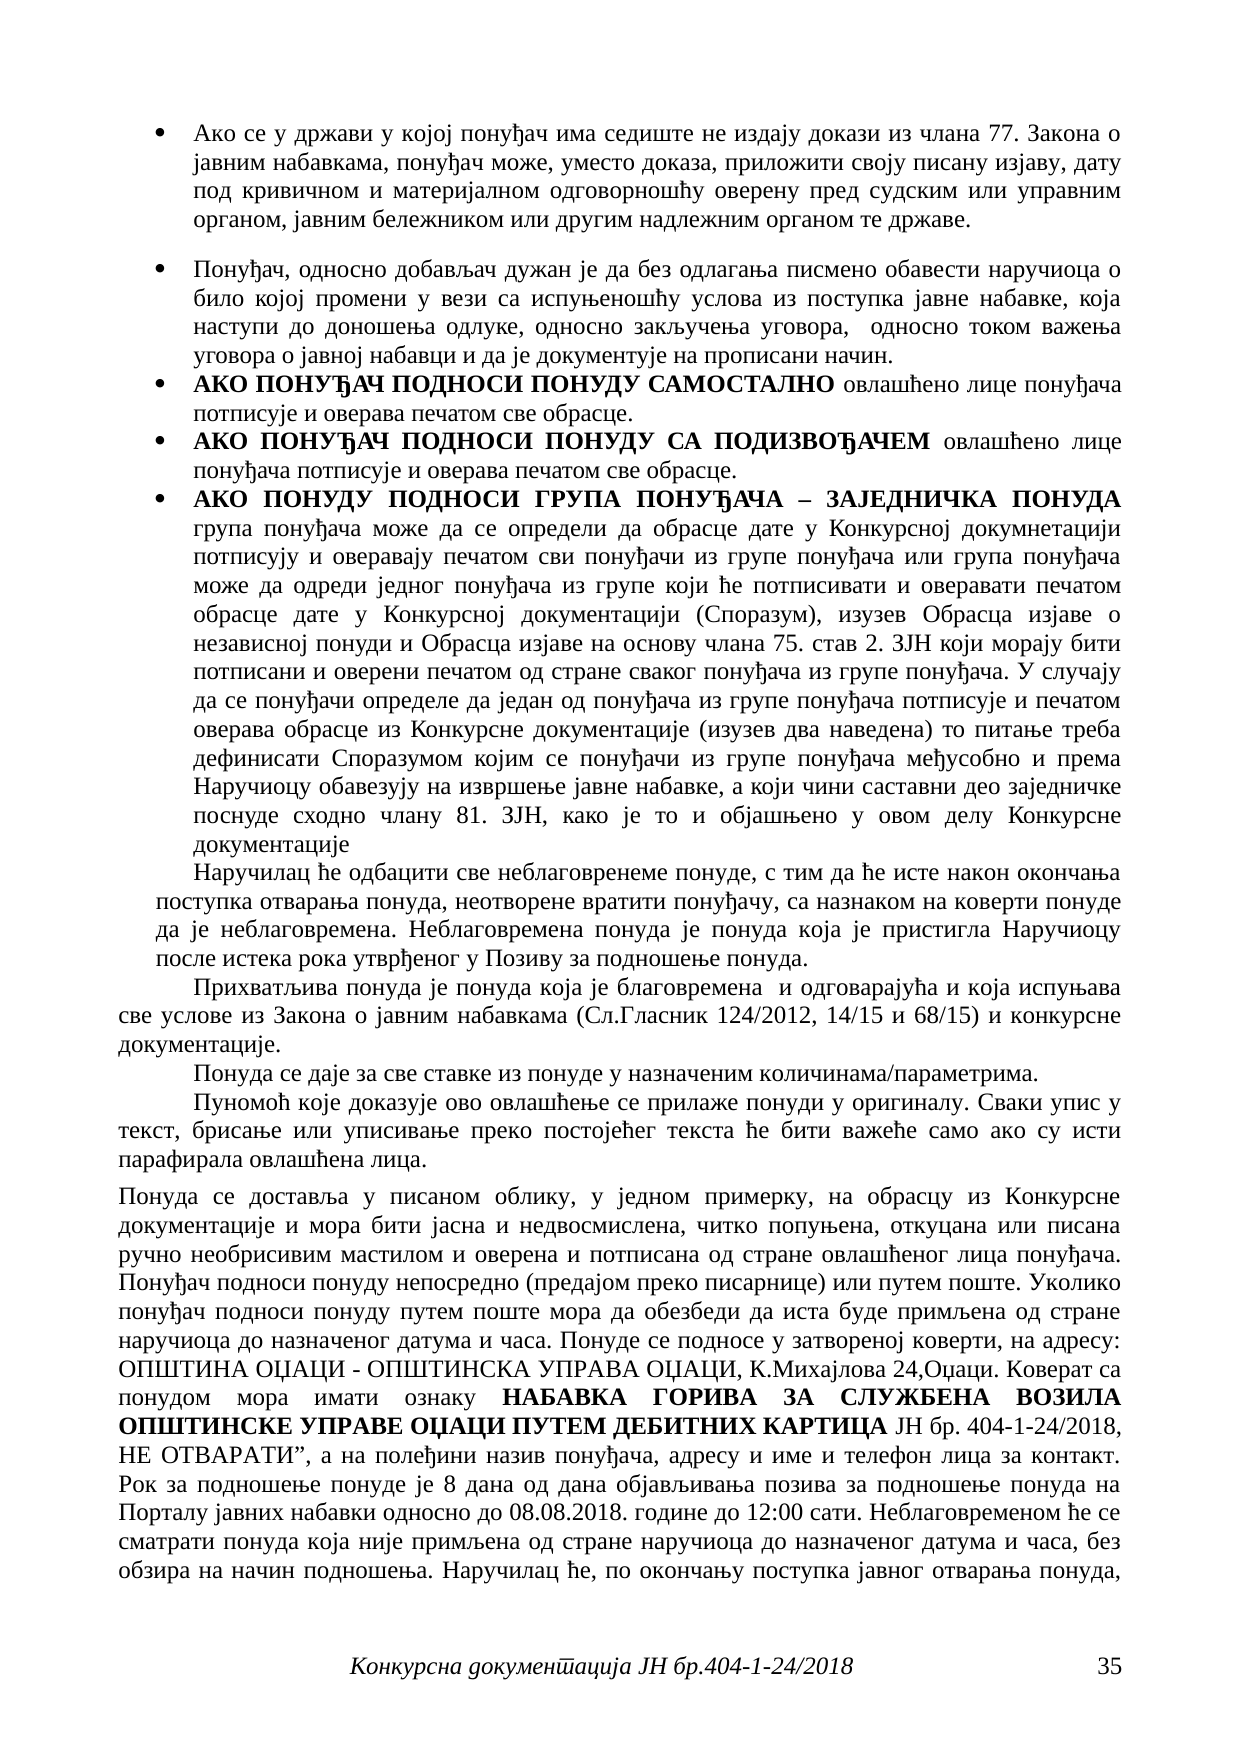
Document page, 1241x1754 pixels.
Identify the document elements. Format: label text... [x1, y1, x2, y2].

list АКО ПОНУЂАЧ ПОДНОСИ ПОНУДУ САМОСТАЛНО овлашћено лице понуђача потписује и оверава печатом све обрасце. [156, 369, 1122, 426]
text Прихватљива понуда је понуда која је благовремена и одговарајућа и која испуњава све услове из Закона о јавним набавкама (Сл.Гласник 124/2012, 14/15 и 68/15) и конкурсне документације. [118, 972, 1122, 1058]
text Понуда се даје за све ставке из понуде у назначеним количинама/параметрима. [118, 1058, 1122, 1087]
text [118, 1181, 1122, 1584]
list АКО ПОНУДУ ПОДНОСИ ГРУПА ПОНУЂАЧА – ЗАЈЕДНИЧКА ПОНУДА група понуђача може да се определи да обрасце дате у Конкурсној докумнетацији потписују и оверавају печатом сви понуђачи из групе понуђача или група понуђача може да одреди једног понуђача из групе који ће потписивати и оверавати печатом обрасце дате у Конкурсној документацији (Споразум), изузев Обрасца изјаве о независној понуди и Обрасца изјаве на основу члана 75. став 2. ЗЈН који морају бити потписани и оверени печатом од стране сваког понуђача из групе понуђача. У случају да се понуђачи определе да један од понуђача из групе понуђача потписује и печатом оверава обрасце из Конкурсне документације (изузев два наведена) то питање треба дефинисати Споразумом којим се понуђачи из групе понуђача међусобно и према Наручиоцу обавезују на извршење јавне набавке, а који чини саставни део заједничке поснуде сходно члану 81. ЗЈН, како је то и објашњено у овом делу Конкурсне документације [156, 484, 1122, 858]
list Понуђач, односно добављач дужан је да без одлагања писмено обавести наручиоца о било којој промени у вези са испуњеношћу услова из поступка јавне набавке, која наступи до доношења одлуке, односно закључења уговора, односно током важења уговора о јавној набавци и да је документује на прописани начин. [156, 254, 1122, 369]
list Ако се у држави у којој понуђач има седиште не издају докази из члана 77. Закона о јавним набавкама, понуђач може, уместо доказа, приложити своју писану изјаву, дату под кривичном и материјалном одговорношћу оверену пред судским или управним органом, јавним бележником или другим надлежним органом те државе. [156, 118, 1122, 233]
text Пуномоћ које доказује ово овлашћење се прилаже понуди у оригиналу. Сваки упис у текст, брисање или уписивање преко постојећег текста ће бити важеће само ако су исти парафирала овлашћена лица. [118, 1087, 1122, 1173]
text Наручилац ће одбацити све неблаговренеме понуде, с тим да ће исте након окончања поступка отварања понуда, неотворене вратити понуђачу, са назнаком на коверти понуде да је неблаговремена. Неблаговремена понуда је понуда која је пристигла Наручиоцу после истека рока утврђеног у Позиву за подношење понуда. [156, 858, 1122, 972]
list АКО ПОНУЂАЧ ПОДНОСИ ПОНУДУ СА ПОДИЗВОЂАЧЕМ овлашћено лице понуђача потписује и оверава печатом све обрасце. [156, 426, 1122, 484]
